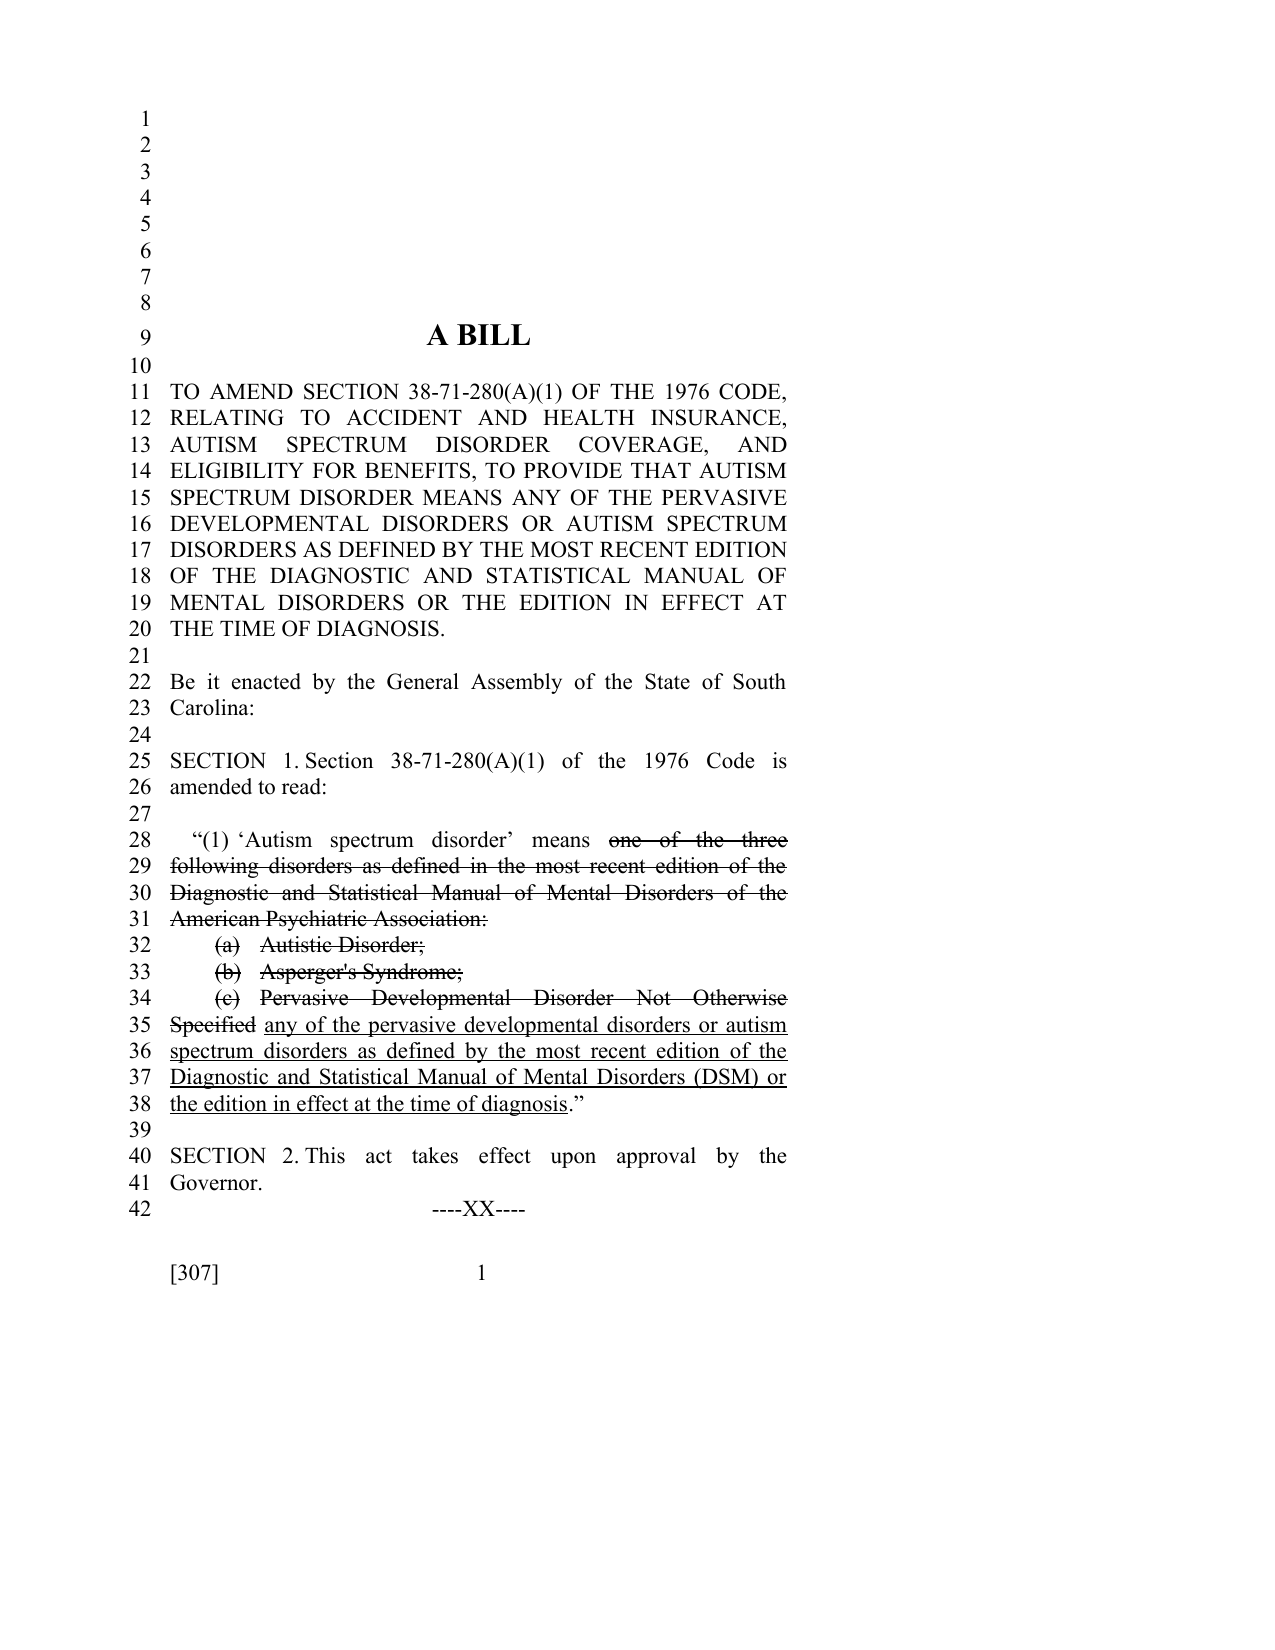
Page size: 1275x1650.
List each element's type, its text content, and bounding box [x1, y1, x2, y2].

text A BILL [169, 316, 787, 352]
text ----XX---- [169, 1195, 787, 1221]
text (b) Asperger's Syndrome; [169, 958, 787, 984]
text (c) Pervasive Developmental Disorder—Not Otherwise Specified any of the pervasive developmental disorders or autism spectrum disorders as defined by the most recent edition of the Diagnostic and Statistical Manual of Mental Disorders (DSM) or the edition in effect at the time of diagnosis.” [169, 984, 787, 1060]
text “(1) ‘Autism spectrum disorder’ means one of the three following disorders as defined in the most recent edition of the Diagnostic and Statistical Manual of Mental Disorders of the American Psychiatric Association: [169, 894, 787, 932]
text Be it enacted by the General Assembly of the State of South Carolina: [169, 668, 787, 721]
text (c) Pervasive Developmental Disorder—Not Otherwise Specified any of the pervasive developmental disorders or autism spectrum disorders as defined by the most recent edition of the Diagnostic and Statistical Manual of Mental Disorders (DSM) or the edition in effect at the time of diagnosis.” [169, 1087, 787, 1116]
text “(1) ‘Autism spectrum disorder’ means one of the three following disorders as defined in the most recent edition of the Diagnostic and Statistical Manual of Mental Disorders of the American Psychiatric Association: [169, 826, 787, 867]
text (a) Autistic Disorder; [169, 932, 787, 958]
text SECTION 2. This act takes effect upon approval by the Governor. [169, 1142, 787, 1195]
text SECTION 1. Section 38-71-280(A)(1) of the 1976 Code is amended to read: [169, 747, 787, 800]
text TO AMEND SECTION 38-71-280(A)(1) OF THE 1976 CODE, RELATING TO ACCIDENT AND HEALTH INSURANCE, AUTISM SPECTRUM DISORDER COVERAGE, AND ELIGIBILITY FOR BENEFITS, TO PROVIDE THAT AUTISM SPECTRUM DISORDER MEANS ANY OF THE PERVASIVE DEVELOPMENTAL DISORDERS OR AUTISM SPECTRUM DISORDERS AS DEFINED BY THE MOST RECENT EDITION OF THE DIAGNOSTIC AND STATISTICAL MANUAL OF MENTAL DISORDERS OR THE EDITION IN EFFECT AT THE TIME OF DIAGNOSIS. [169, 378, 787, 642]
text “(1) ‘Autism spectrum disorder’ means one of the three following disorders as defined in the most recent edition of the Diagnostic and Statistical Manual of Mental Disorders of the American Psychiatric Association: [169, 868, 787, 893]
